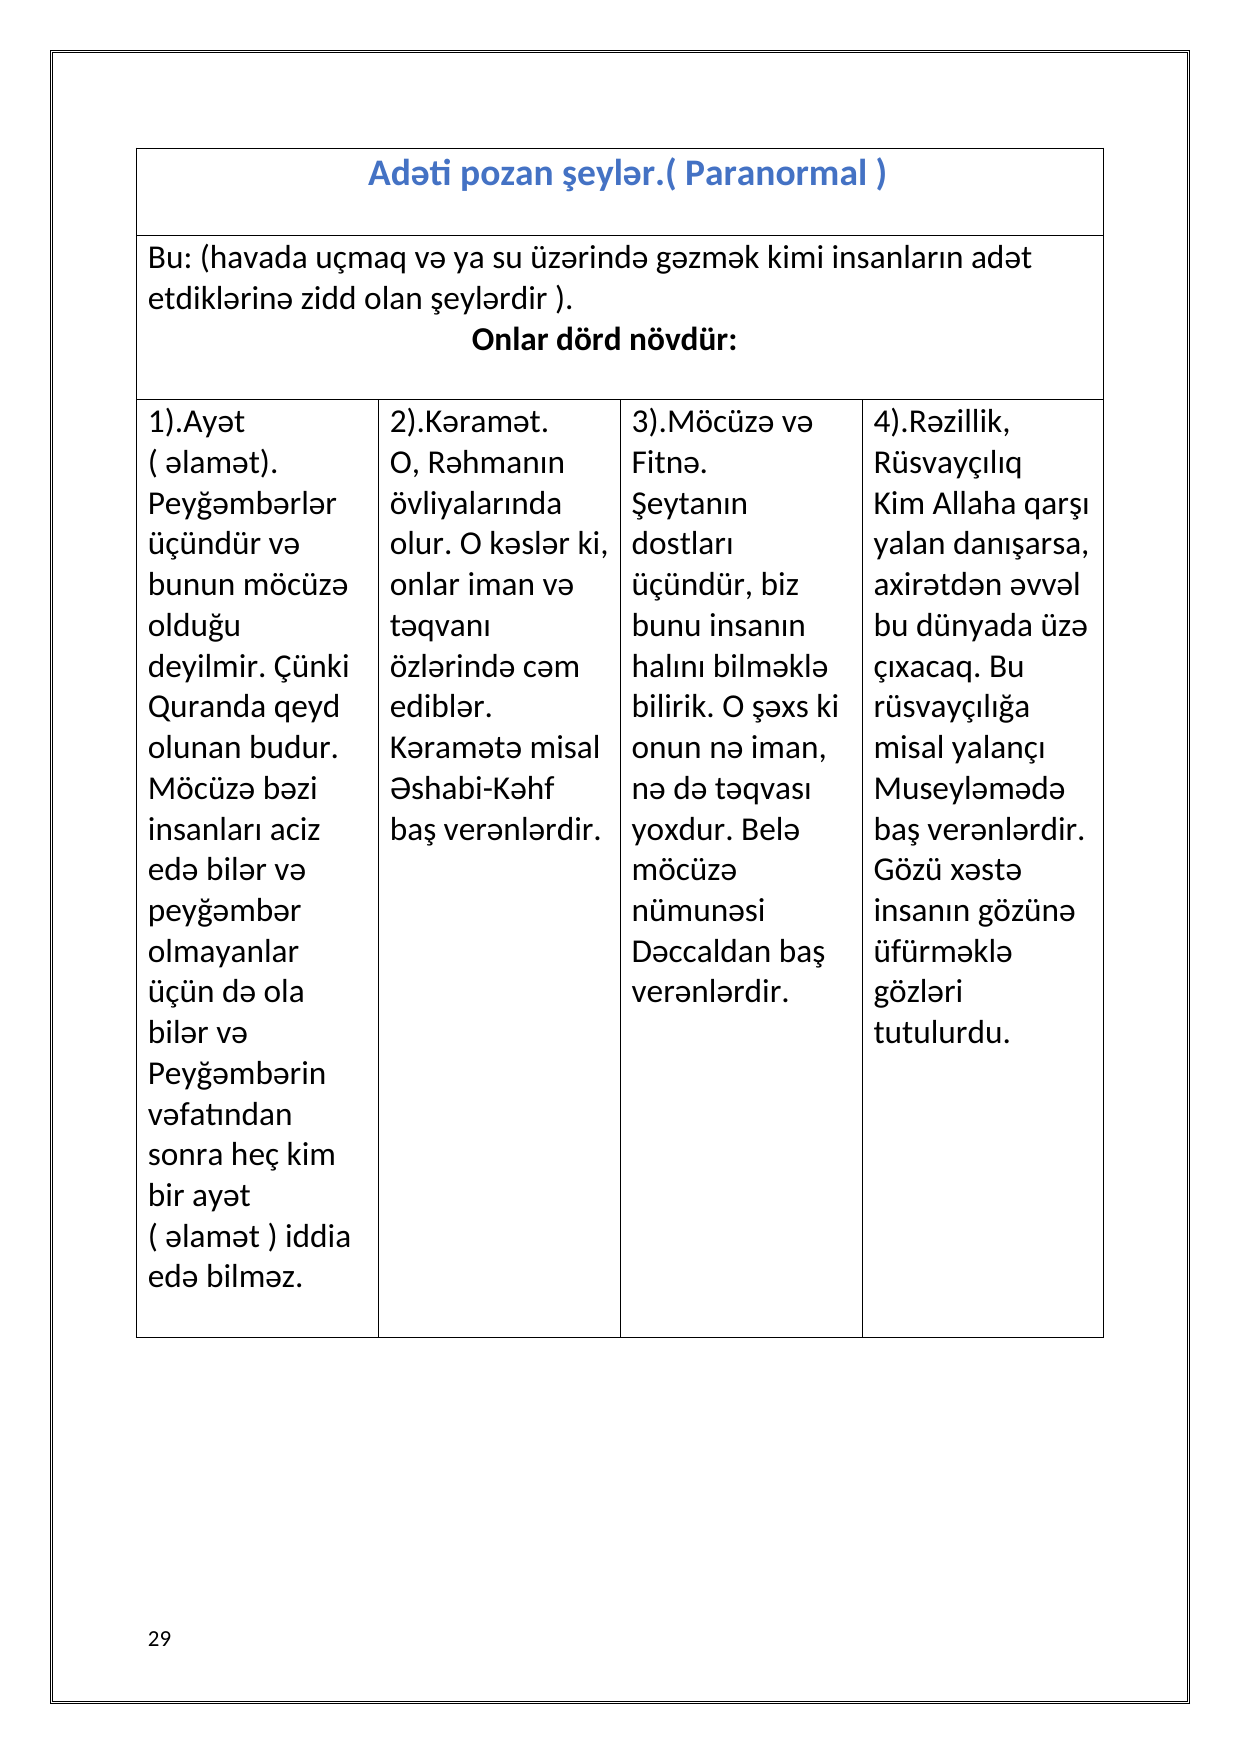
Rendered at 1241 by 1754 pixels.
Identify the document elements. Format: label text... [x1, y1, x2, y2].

table_cell 1).Ayət ( əlamət). Peyğəmbərlər üçündür və bunun möcüzə olduğu deyilmir. Çünki Quranda qeyd olunan budur. Möcüzə bəzi insanları aciz edə bilər və peyğəmbər olmayanlar üçün də ola bilər və Peyğəmbərin vəfatından sonra heç kim bir ayət ( əlamət ) iddia edə bilməz. [137, 400, 378, 1337]
table_cell 4).Rəzillik, Rüsvayçılıq Kim Allaha qarşı yalan danışarsa, axirətdən əvvəl bu dünyada üzə çıxacaq. Bu rüsvayçılığa misal yalançı Museyləmədə baş verənlərdir. Gözü xəstə insanın gözünə üfürməklə gözləri tutulurdu. [863, 400, 1103, 1337]
table_header Adəti pozan şeylər.( Paranormal ) [137, 149, 1103, 235]
table_cell Bu: (havada uçmaq və ya su üzərində gəzmək kimi insanların adət etdiklərinə zidd olan şeylərdir ). Onlar dörd növdür: [137, 236, 1103, 399]
table_cell 2).Kəramət. O, Rəhmanın övliyalarında olur. O kəslər ki, onlar iman və təqvanı özlərində cəm ediblər. Kəramətə misal Əshabi-Kəhf baş verənlərdir. [379, 400, 620, 1337]
table_cell 3).Möcüzə və Fitnə. Şeytanın dostları üçündür, biz bunu insanın halını bilməklə bilirik. O şəxs ki onun nə iman, nə də təqvası yoxdur. Belə möcüzə nümunəsi Dəccaldan baş verənlərdir. [621, 400, 862, 1337]
